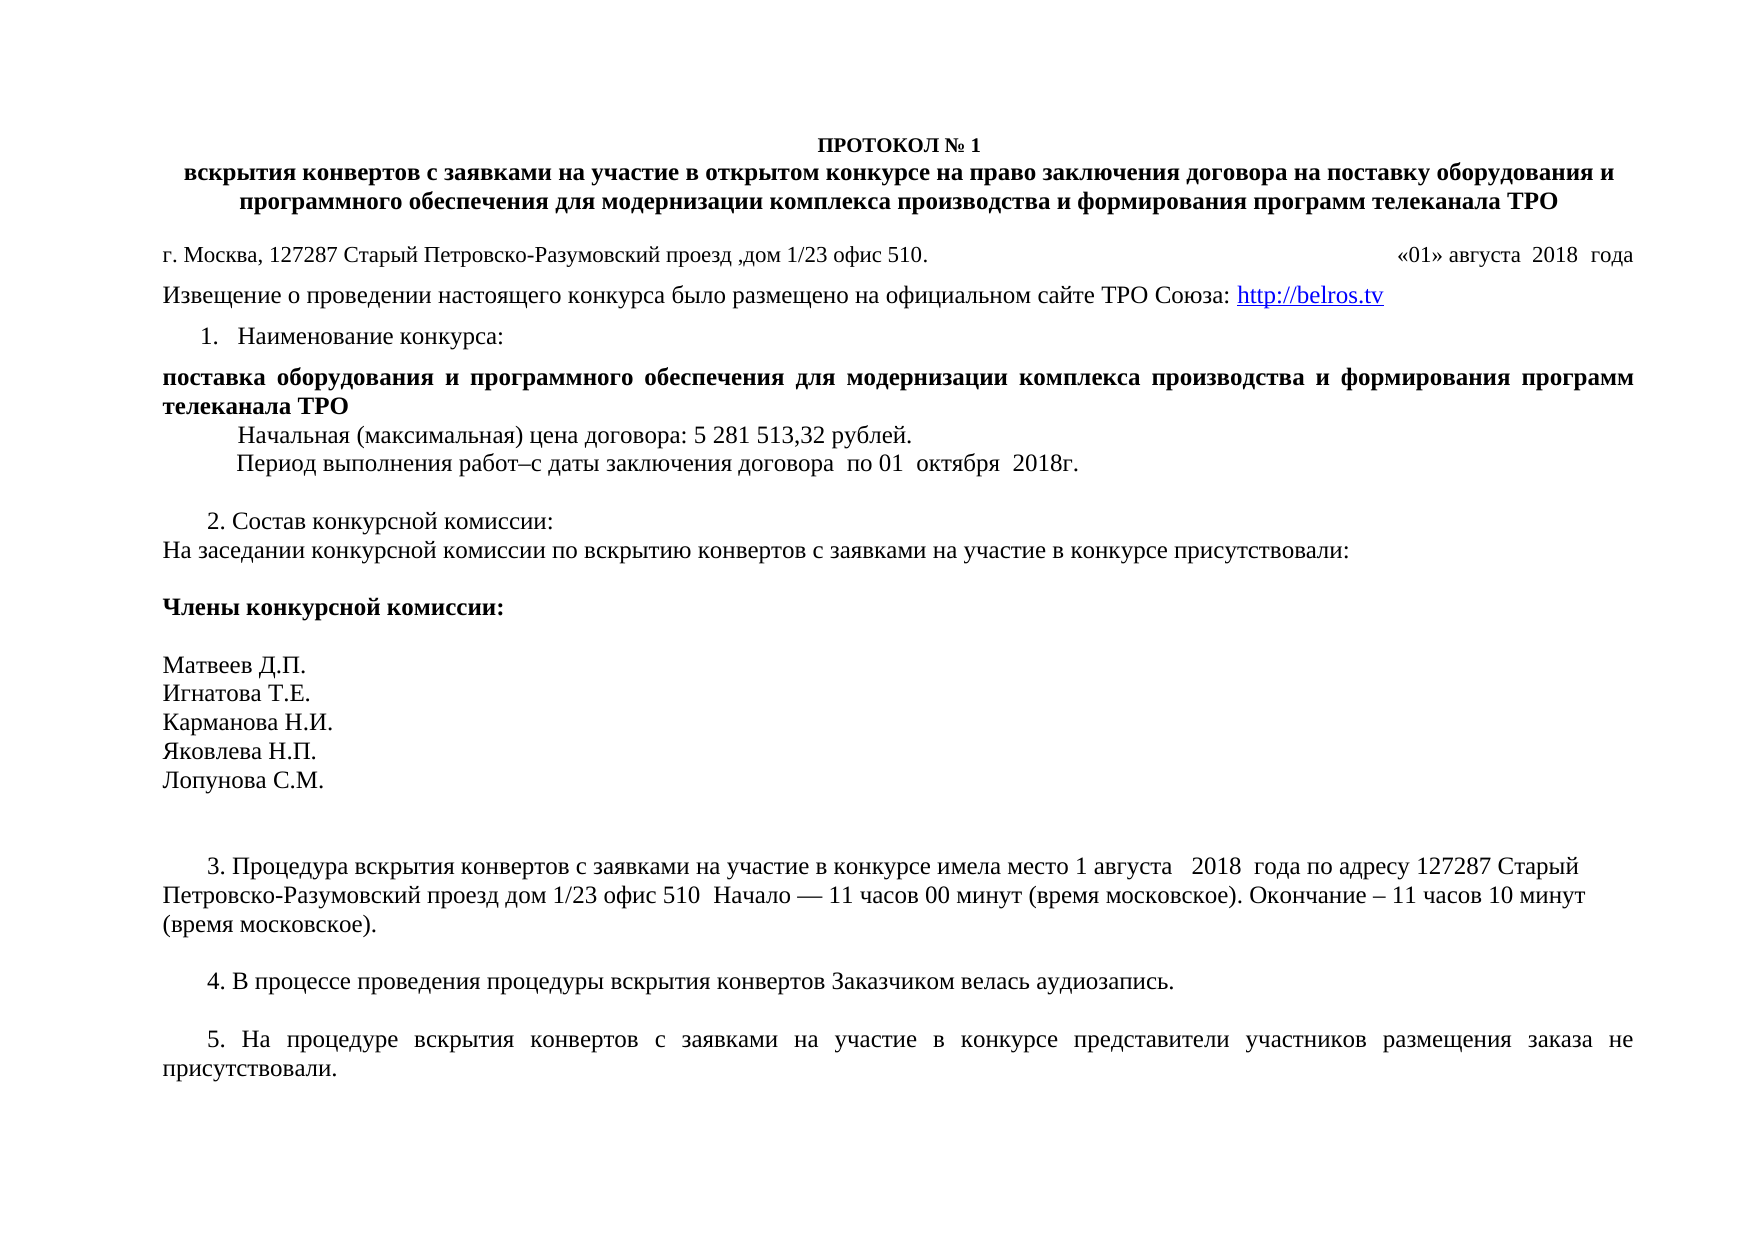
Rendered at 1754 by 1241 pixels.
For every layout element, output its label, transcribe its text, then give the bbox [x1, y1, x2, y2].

text Яковлева Н.П. [162, 736, 1636, 765]
text Игнатова Т.Е. [162, 678, 1636, 707]
text Лопунова С.М. [162, 765, 1636, 793]
text Матвеев Д.П. [162, 650, 1636, 678]
text 3. Процедура вскрытия конвертов с заявками на участие в конкурсе имела место 1 августа 2018 года по адресу 127287 Старый Петровско-Разумовский проезд дом 1/23 офис 510 Начало — 11 часов 00 минут (время московское). Окончание – 11 часов 10 минут (время московское). [162, 851, 1636, 938]
text протокол № 1 вскрытия конвертов с заявками на участие в открытом конкурсе на право заключения договора на поставку оборудования и программного обеспечения для модернизации комплекса производства и формирования программ телеканала ТРО [162, 133, 1636, 214]
text 5. На процедуре вскрытия конвертов с заявками на участие в конкурсе представители участников размещения заказа не присутствовали. [162, 1024, 1636, 1081]
text Начальная (максимальная) цена договора: 5 281 513,32 рублей. [162, 420, 1636, 448]
text Карманова Н.И. [162, 707, 1636, 736]
text 2. Состав конкурсной комиссии: [162, 506, 1636, 535]
text Период выполнения работ–с даты заключения договора по 01 октября 2018г. [162, 448, 1636, 477]
text поставка оборудования и программного обеспечения для модернизации комплекса производства и формирования программ телеканала ТРО [162, 362, 1636, 420]
text 4. В процессе проведения процедуры вскрытия конвертов Заказчиком велась аудиозапись. [162, 966, 1636, 995]
text Члены конкурсной комиссии: [162, 592, 1636, 621]
list Наименование конкурса: [200, 321, 1636, 350]
text На заседании конкурсной комиссии по вскрытию конвертов с заявками на участие в конкурсе присутствовали: [162, 535, 1636, 563]
text Извещение о проведении настоящего конкурса было размещено на официальном сайте ТРО Союза: http://belros.tv [162, 280, 1636, 308]
text г. Москва, 127287 Старый Петровско-Разумовский проезд ,дом 1/23 офис 510. «01» августа 2018 года [162, 241, 1636, 267]
